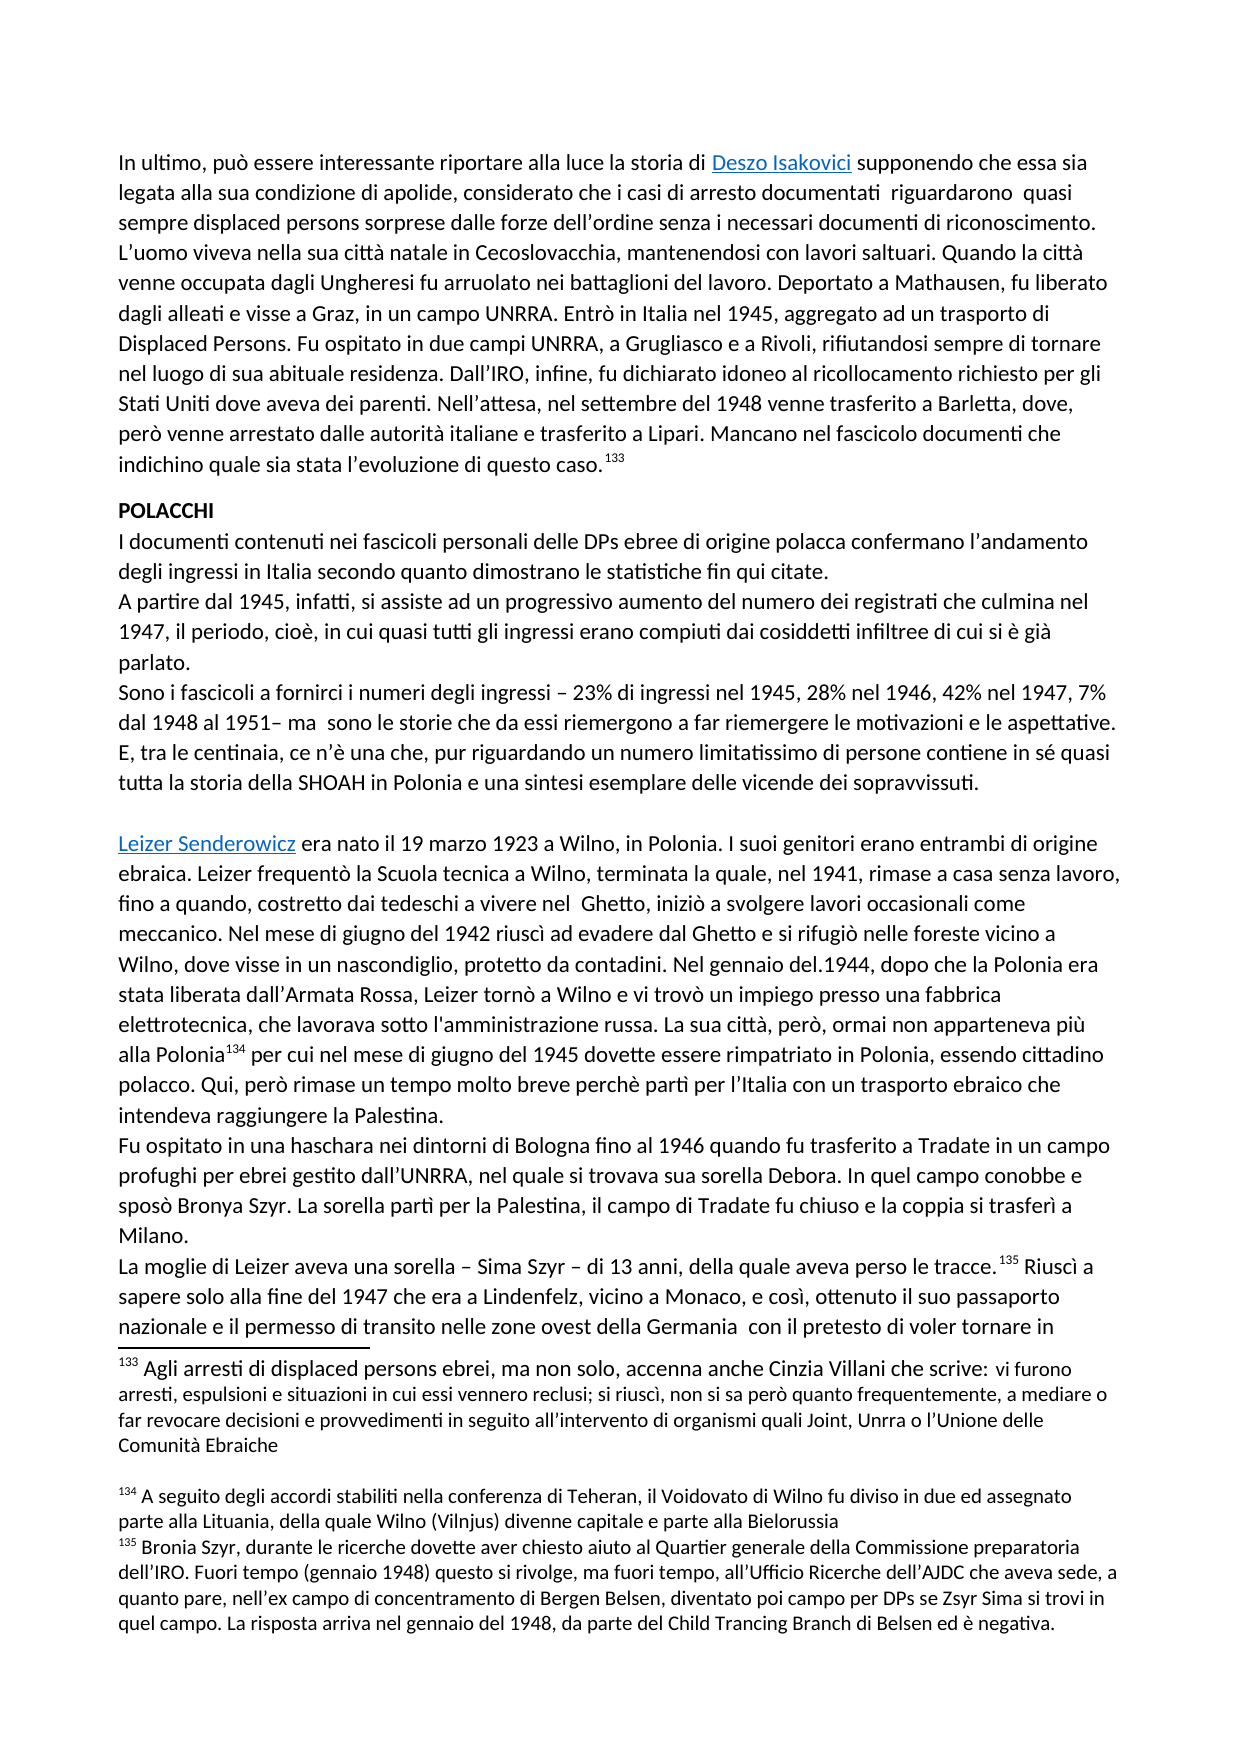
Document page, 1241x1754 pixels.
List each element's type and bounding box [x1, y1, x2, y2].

text [118, 148, 1122, 478]
text [118, 497, 1122, 1340]
